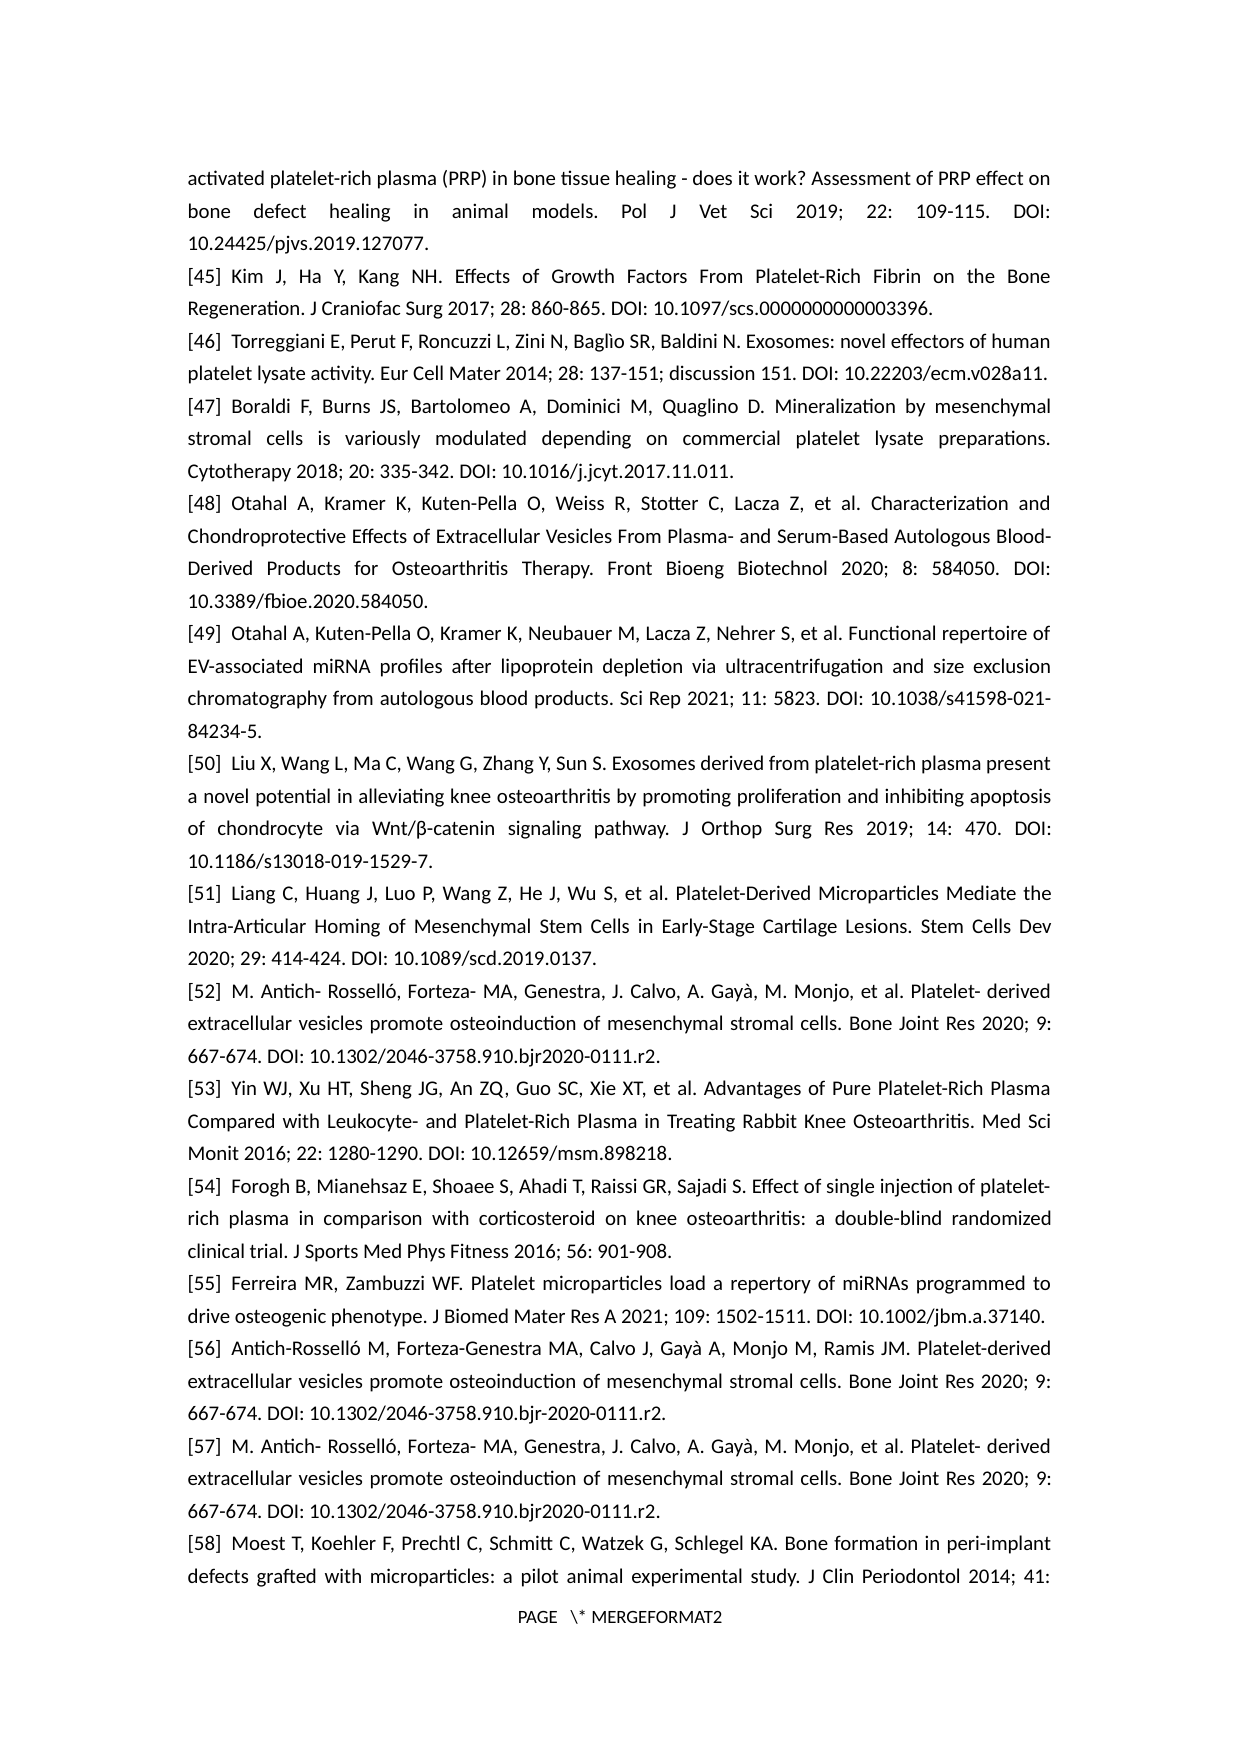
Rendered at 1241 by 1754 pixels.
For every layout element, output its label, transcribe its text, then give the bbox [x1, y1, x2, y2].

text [187, 1527, 1053, 1592]
text [53] Yin WJ, Xu HT, Sheng JG, An ZQ, Guo SC, Xie XT, et al. Advantages of Pure Platelet-Rich Plasma Compared with Leukocyte- and Platelet-Rich Plasma in Treating Rabbit Knee Osteoarthritis. Med Sci Monit 2016; 22: 1280-1290. DOI: 10.12659/msm.898218. [187, 1072, 1053, 1169]
text [47] Boraldi F, Burns JS, Bartolomeo A, Dominici M, Quaglino D. Mineralization by mesenchymal stromal cells is variously modulated depending on commercial platelet lysate preparations. Cytotherapy 2018; 20: 335-342. DOI: 10.1016/j.jcyt.2017.11.011. [187, 389, 1053, 487]
text [48] Otahal A, Kramer K, Kuten-Pella O, Weiss R, Stotter C, Lacza Z, et al. Characterization and Chondroprotective Effects of Extracellular Vesicles From Plasma- and Serum-Based Autologous Blood-Derived Products for Osteoarthritis Therapy. Front Bioeng Biotechnol 2020; 8: 584050. DOI: 10.3389/fbioe.2020.584050. [187, 487, 1053, 617]
text [49] Otahal A, Kuten-Pella O, Kramer K, Neubauer M, Lacza Z, Nehrer S, et al. Functional repertoire of EV-associated miRNA profiles after lipoprotein depletion via ultracentrifugation and size exclusion chromatography from autologous blood products. Sci Rep 2021; 11: 5823. DOI: 10.1038/s41598-021-84234-5. [187, 617, 1053, 747]
text [52] M. Antich- Rosselló, Forteza- MA, Genestra, J. Calvo, A. Gayà, M. Monjo, et al. Platelet- derived extracellular vesicles promote osteoinduction of mesenchymal stromal cells. Bone Joint Res 2020; 9: 667-674. DOI: 10.1302/2046-3758.910.bjr2020-0111.r2. [187, 974, 1053, 1072]
text [46] Torreggiani E, Perut F, Roncuzzi L, Zini N, Baglìo SR, Baldini N. Exosomes: novel effectors of human platelet lysate activity. Eur Cell Mater 2014; 28: 137-151; discussion 151. DOI: 10.22203/ecm.v028a11. [187, 324, 1053, 389]
text [45] Kim J, Ha Y, Kang NH. Effects of Growth Factors From Platelet-Rich Fibrin on the Bone Regeneration. J Craniofac Surg 2017; 28: 860-865. DOI: 10.1097/scs.0000000000003396. [187, 259, 1053, 324]
text [50] Liu X, Wang L, Ma C, Wang G, Zhang Y, Sun S. Exosomes derived from platelet-rich plasma present a novel potential in alleviating knee osteoarthritis by promoting proliferation and inhibiting apoptosis of chondrocyte via Wnt/β-catenin signaling pathway. J Orthop Surg Res 2019; 14: 470. DOI: 10.1186/s13018-019-1529-7. [187, 747, 1053, 877]
text [57] M. Antich- Rosselló, Forteza- MA, Genestra, J. Calvo, A. Gayà, M. Monjo, et al. Platelet- derived extracellular vesicles promote osteoinduction of mesenchymal stromal cells. Bone Joint Res 2020; 9: 667-674. DOI: 10.1302/2046-3758.910.bjr2020-0111.r2. [187, 1429, 1053, 1527]
text [51] Liang C, Huang J, Luo P, Wang Z, He J, Wu S, et al. Platelet-Derived Microparticles Mediate the Intra-Articular Homing of Mesenchymal Stem Cells in Early-Stage Cartilage Lesions. Stem Cells Dev 2020; 29: 414-424. DOI: 10.1089/scd.2019.0137. [187, 877, 1053, 974]
text [56] Antich-Rosselló M, Forteza-Genestra MA, Calvo J, Gayà A, Monjo M, Ramis JM. Platelet-derived extracellular vesicles promote osteoinduction of mesenchymal stromal cells. Bone Joint Res 2020; 9: 667-674. DOI: 10.1302/2046-3758.910.bjr-2020-0111.r2. [187, 1332, 1053, 1429]
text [187, 162, 1053, 259]
text [54] Forogh B, Mianehsaz E, Shoaee S, Ahadi T, Raissi GR, Sajadi S. Effect of single injection of platelet-rich plasma in comparison with corticosteroid on knee osteoarthritis: a double-blind randomized clinical trial. J Sports Med Phys Fitness 2016; 56: 901-908. [187, 1169, 1053, 1267]
text [55] Ferreira MR, Zambuzzi WF. Platelet microparticles load a repertory of miRNAs programmed to drive osteogenic phenotype. J Biomed Mater Res A 2021; 109: 1502-1511. DOI: 10.1002/jbm.a.37140. [187, 1267, 1053, 1332]
